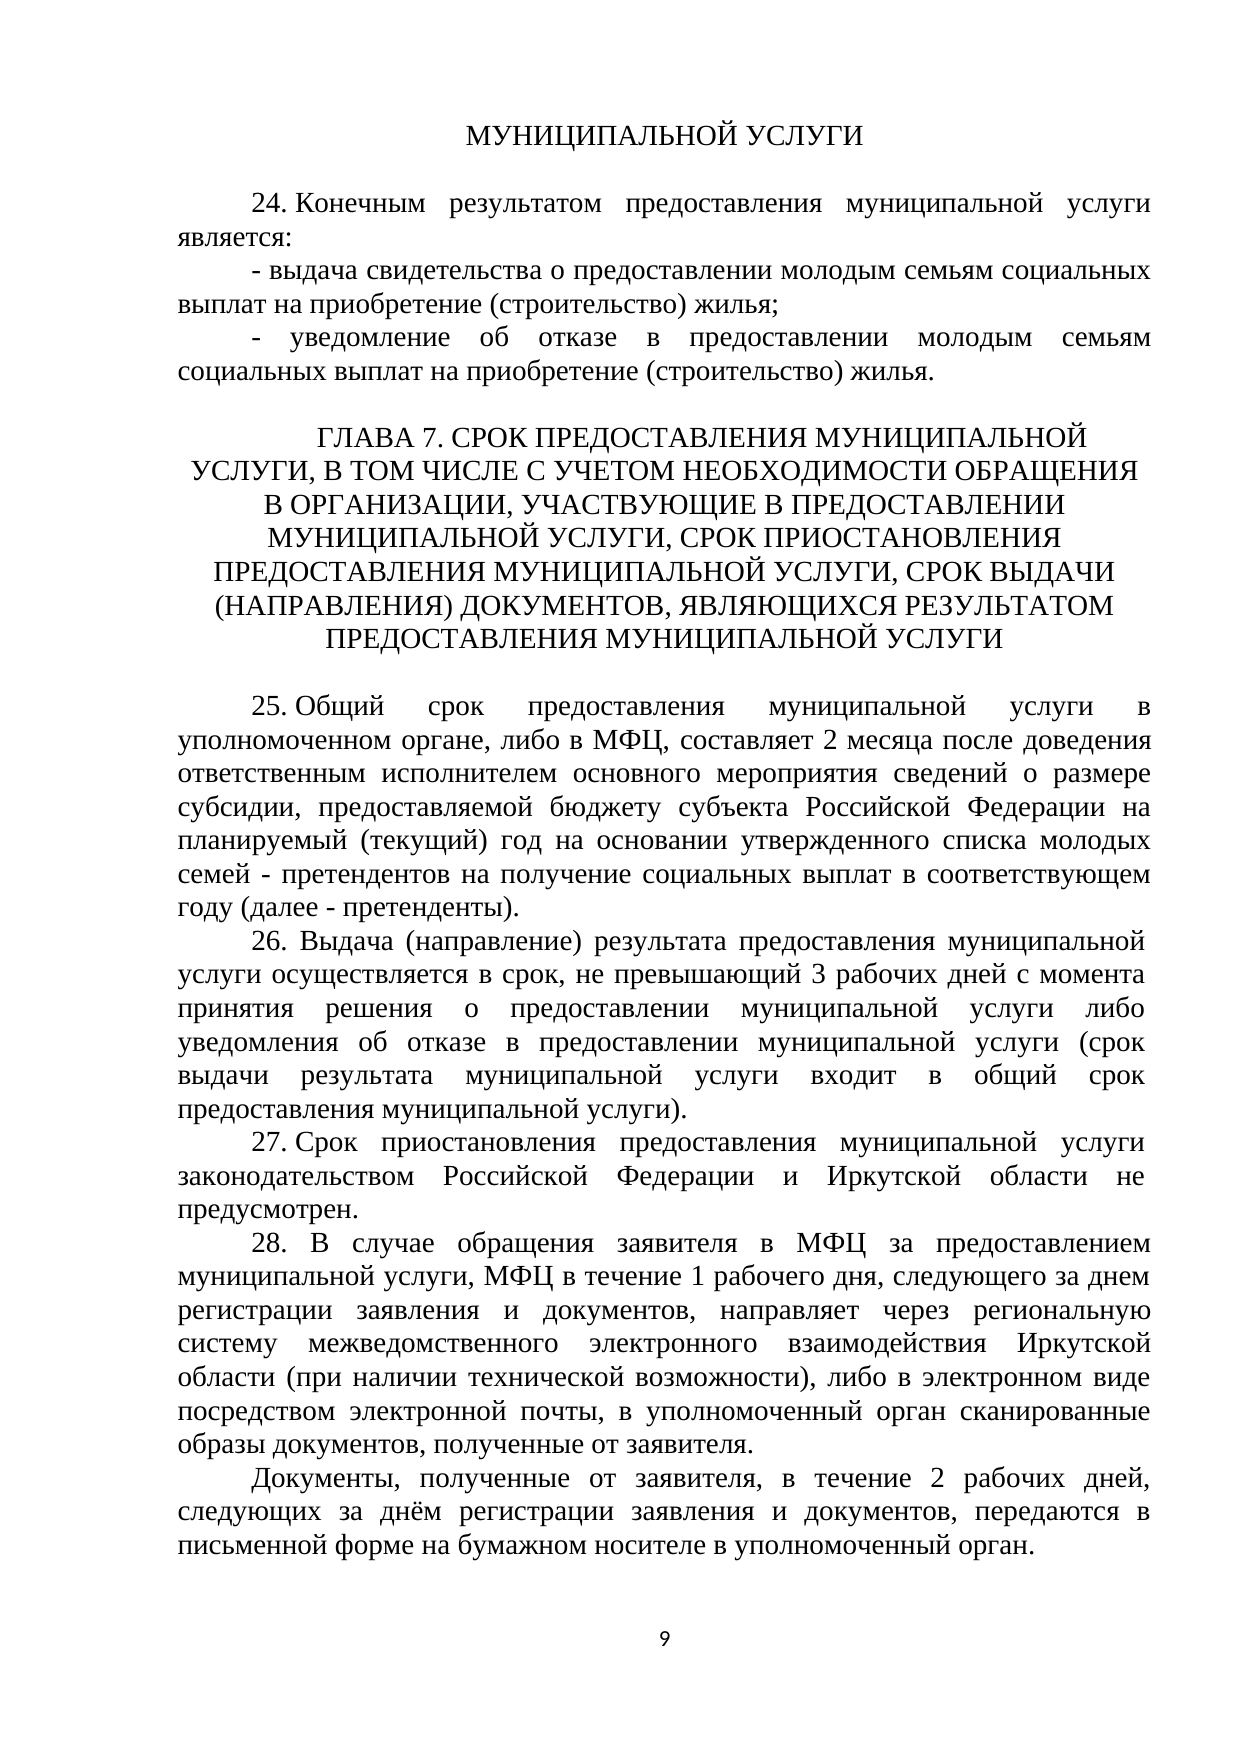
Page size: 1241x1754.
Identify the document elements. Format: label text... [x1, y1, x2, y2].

title - выдача свидетельства о предоставлении молодым семьям социальных выплат на приобретение (строительство) жилья; [177, 252, 1152, 319]
text 26. Выдача (направление) результата предоставления муниципальной услуги осуществляется в срок, не превышающий 3 рабочих дней с момента принятия решения о предоставлении муниципальной услуги либо уведомления об отказе в предоставлении муниципальной услуги (срок выдачи результата муниципальной услуги входит в общий срок предоставления муниципальной услуги). [177, 923, 1146, 1124]
text Документы, полученные от заявителя, в течение 2 рабочих дней, следующих за днём регистрации заявления и документов, передаются в письменной форме на бумажном носителе в уполномоченный орган. [177, 1460, 1152, 1560]
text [177, 118, 1152, 152]
text 25. Общий срок предоставления муниципальной услуги в уполномоченном органе, либо в МФЦ, составляет 2 месяца после доведения ответственным исполнителем основного мероприятия сведений о размере субсидии, предоставляемой бюджету субъекта Российской Федерации на планируемый (текущий) год на основании утвержденного списка молодых семей - претендентов на получение социальных выплат в соответствующем году (далее - претенденты). [177, 688, 1152, 923]
text - уведомление об отказе в предоставлении молодым семьям социальных выплат на приобретение (строительство) жилья. [177, 319, 1152, 386]
text 24. Конечным результатом предоставления муниципальной услуги является: [177, 185, 1152, 252]
text 28. В случае обращения заявителя в МФЦ за предоставлением муниципальной услуги, МФЦ в течение 1 рабочего дня, следующего за днем регистрации заявления и документов, направляет через региональную систему межведомственного электронного взаимодействия Иркутской области (при наличии технической возможности), либо в электронном виде посредством электронной почты, в уполномоченный орган сканированные образы документов, полученные от заявителя. [177, 1225, 1152, 1460]
text 27. Срок приостановления предоставления муниципальной услуги законодательством Российской Федерации и Иркутской области не предусмотрен. [177, 1124, 1146, 1225]
text ГЛАВА 7. СРОК ПРЕДОСТАВЛЕНИЯ МУНИЦИПАЛЬНОЙ УСЛУГИ, В ТОМ ЧИСЛЕ С УЧЕТОМ НЕОБХОДИМОСТИ ОБРАЩЕНИЯ В ОРГАНИЗАЦИИ, УЧАСТВУЮЩИЕ В ПРЕДОСТАВЛЕНИИ МУНИЦИПАЛЬНОЙ УСЛУГИ, СРОК ПРИОСТАНОВЛЕНИЯ ПРЕДОСТАВЛЕНИЯ МУНИЦИПАЛЬНОЙ УСЛУГИ, СРОК ВЫДАЧИ (НАПРАВЛЕНИЯ) ДОКУМЕНТОВ, ЯВЛЯЮЩИХСЯ РЕЗУЛЬТАТОМ ПРЕДОСТАВЛЕНИЯ МУНИЦИПАЛЬНОЙ УСЛУГИ [177, 420, 1152, 655]
